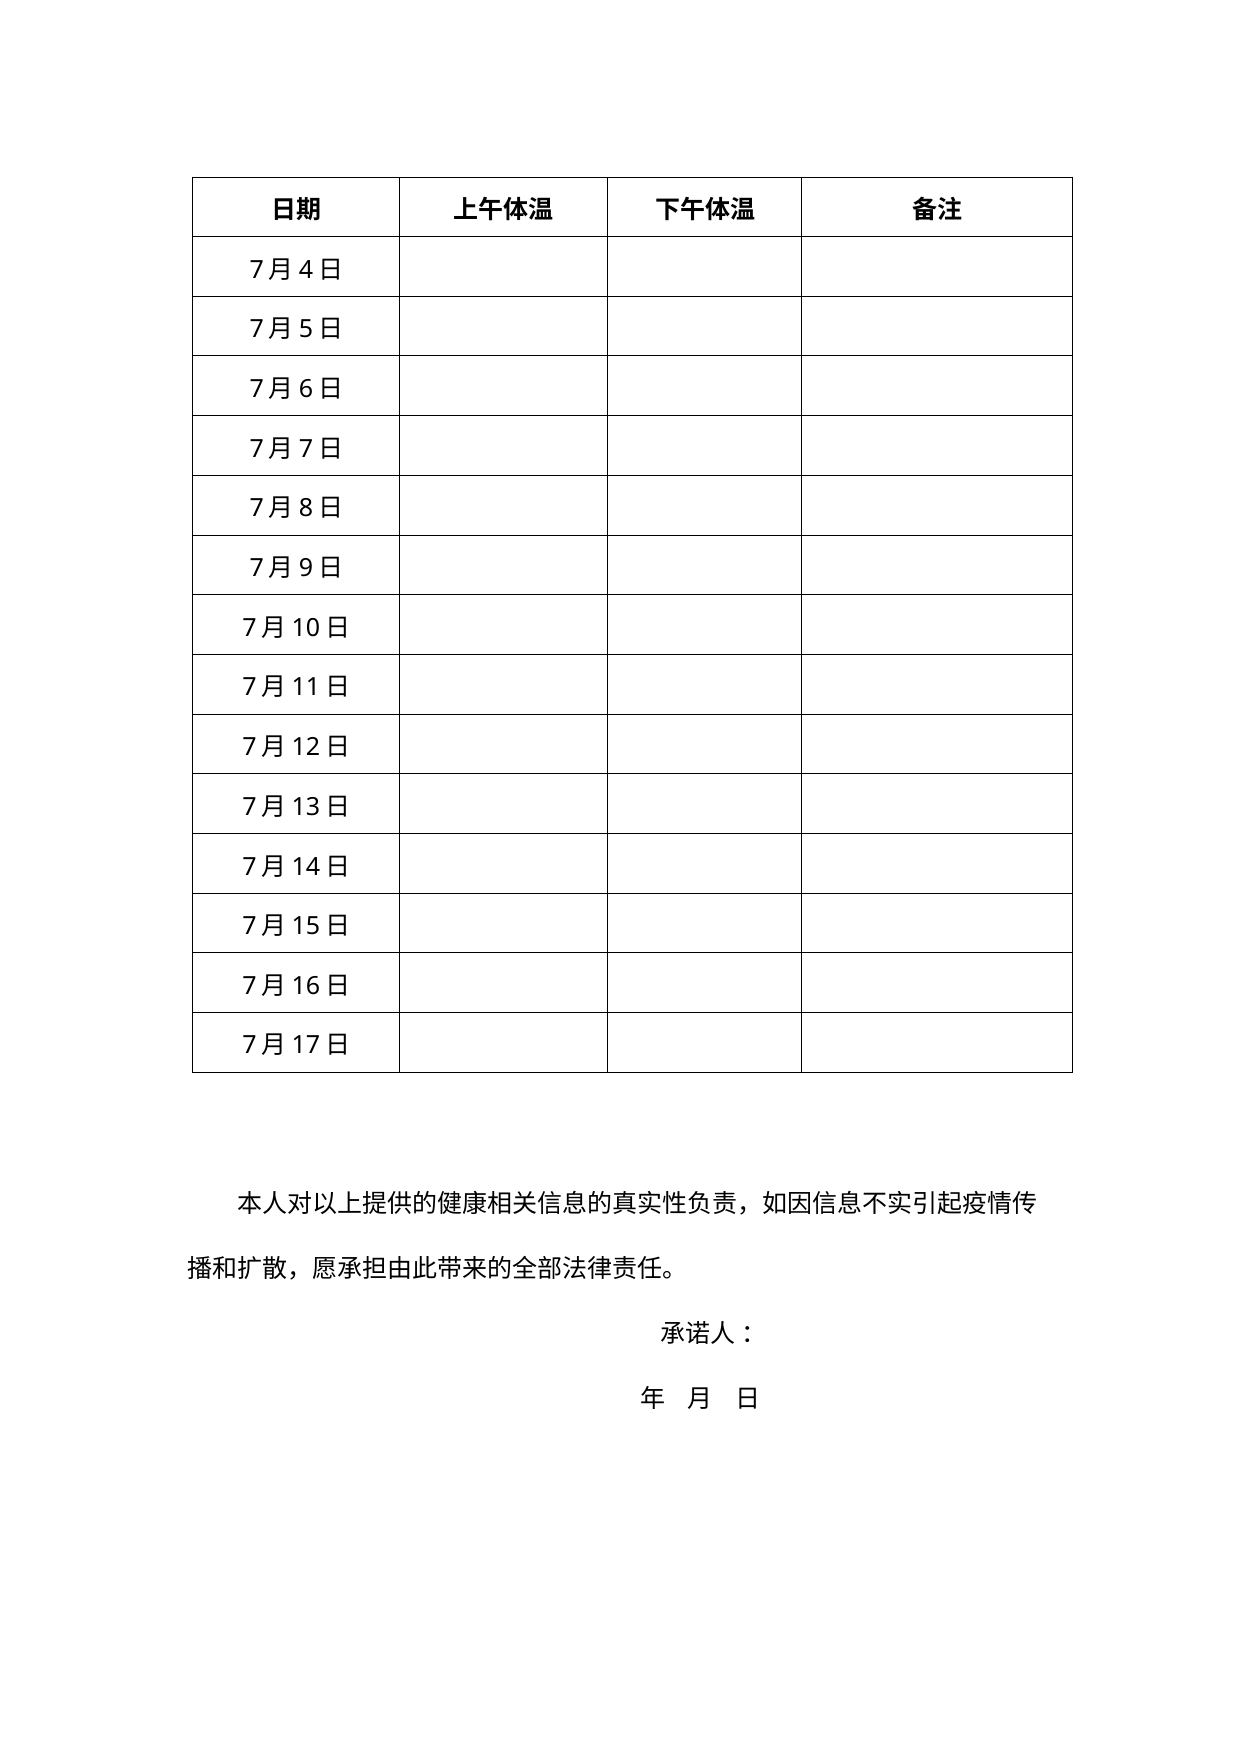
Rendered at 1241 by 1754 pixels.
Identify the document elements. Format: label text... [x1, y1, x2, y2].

table_cell [400, 476, 607, 534]
table_cell 7月4日 [193, 237, 399, 296]
table_cell [608, 297, 801, 355]
table_cell [802, 953, 1072, 1012]
table_cell 7月15日 [193, 894, 399, 952]
table_cell [608, 536, 801, 594]
table_cell [400, 536, 607, 594]
table_cell [400, 894, 607, 952]
table_cell [400, 774, 607, 833]
table_cell 7月11日 [193, 655, 399, 713]
table_cell 7月12日 [193, 715, 399, 773]
table_cell [802, 1013, 1072, 1072]
table_cell [802, 237, 1072, 296]
table_cell [400, 655, 607, 713]
table_cell 7月14日 [193, 834, 399, 893]
table_cell [400, 834, 607, 893]
table_cell [608, 595, 801, 654]
table_cell [802, 595, 1072, 654]
table_cell [400, 595, 607, 654]
table_cell [802, 774, 1072, 833]
table_cell [608, 356, 801, 415]
table_cell [802, 536, 1072, 594]
table_cell [608, 894, 801, 952]
table_cell [802, 655, 1072, 713]
table_cell [400, 237, 607, 296]
table_cell 7月16日 [193, 953, 399, 1012]
table_header 日期 [193, 178, 399, 236]
text 本人对以上提供的健康相关信息的真实性负责，如因信息不实引起疫情传播和扩散，愿承担由此带来的全部法律责任。 [187, 1169, 1053, 1299]
table_cell [802, 297, 1072, 355]
table_cell [608, 834, 801, 893]
table_cell [400, 297, 607, 355]
table_cell [802, 476, 1072, 534]
table_cell [400, 953, 607, 1012]
table_cell [802, 834, 1072, 893]
table_header 下午体温 [608, 178, 801, 236]
table_cell [608, 953, 801, 1012]
table_cell 7月6日 [193, 356, 399, 415]
text 承诺人 ： [187, 1299, 1053, 1364]
table_cell [608, 476, 801, 534]
table_cell [608, 1013, 801, 1072]
table_cell 7月10日 [193, 595, 399, 654]
table_cell [802, 715, 1072, 773]
table_cell [802, 894, 1072, 952]
table_cell 7月5日 [193, 297, 399, 355]
text 年 月 日 [187, 1364, 1053, 1429]
table_cell [802, 356, 1072, 415]
table_cell [400, 1013, 607, 1072]
table_cell [802, 416, 1072, 475]
table_header 上午体温 [400, 178, 607, 236]
table_cell 7月13日 [193, 774, 399, 833]
table_cell [400, 416, 607, 475]
table_cell 7月7日 [193, 416, 399, 475]
table_cell [400, 356, 607, 415]
table_cell 7月17日 [193, 1013, 399, 1072]
table_cell [400, 715, 607, 773]
table_cell [608, 237, 801, 296]
table_cell [608, 715, 801, 773]
table_header 备注 [802, 178, 1072, 236]
table_cell [608, 416, 801, 475]
table_cell [608, 774, 801, 833]
table_cell 7月8日 [193, 476, 399, 534]
table_cell [608, 655, 801, 713]
table_cell 7月9日 [193, 536, 399, 594]
